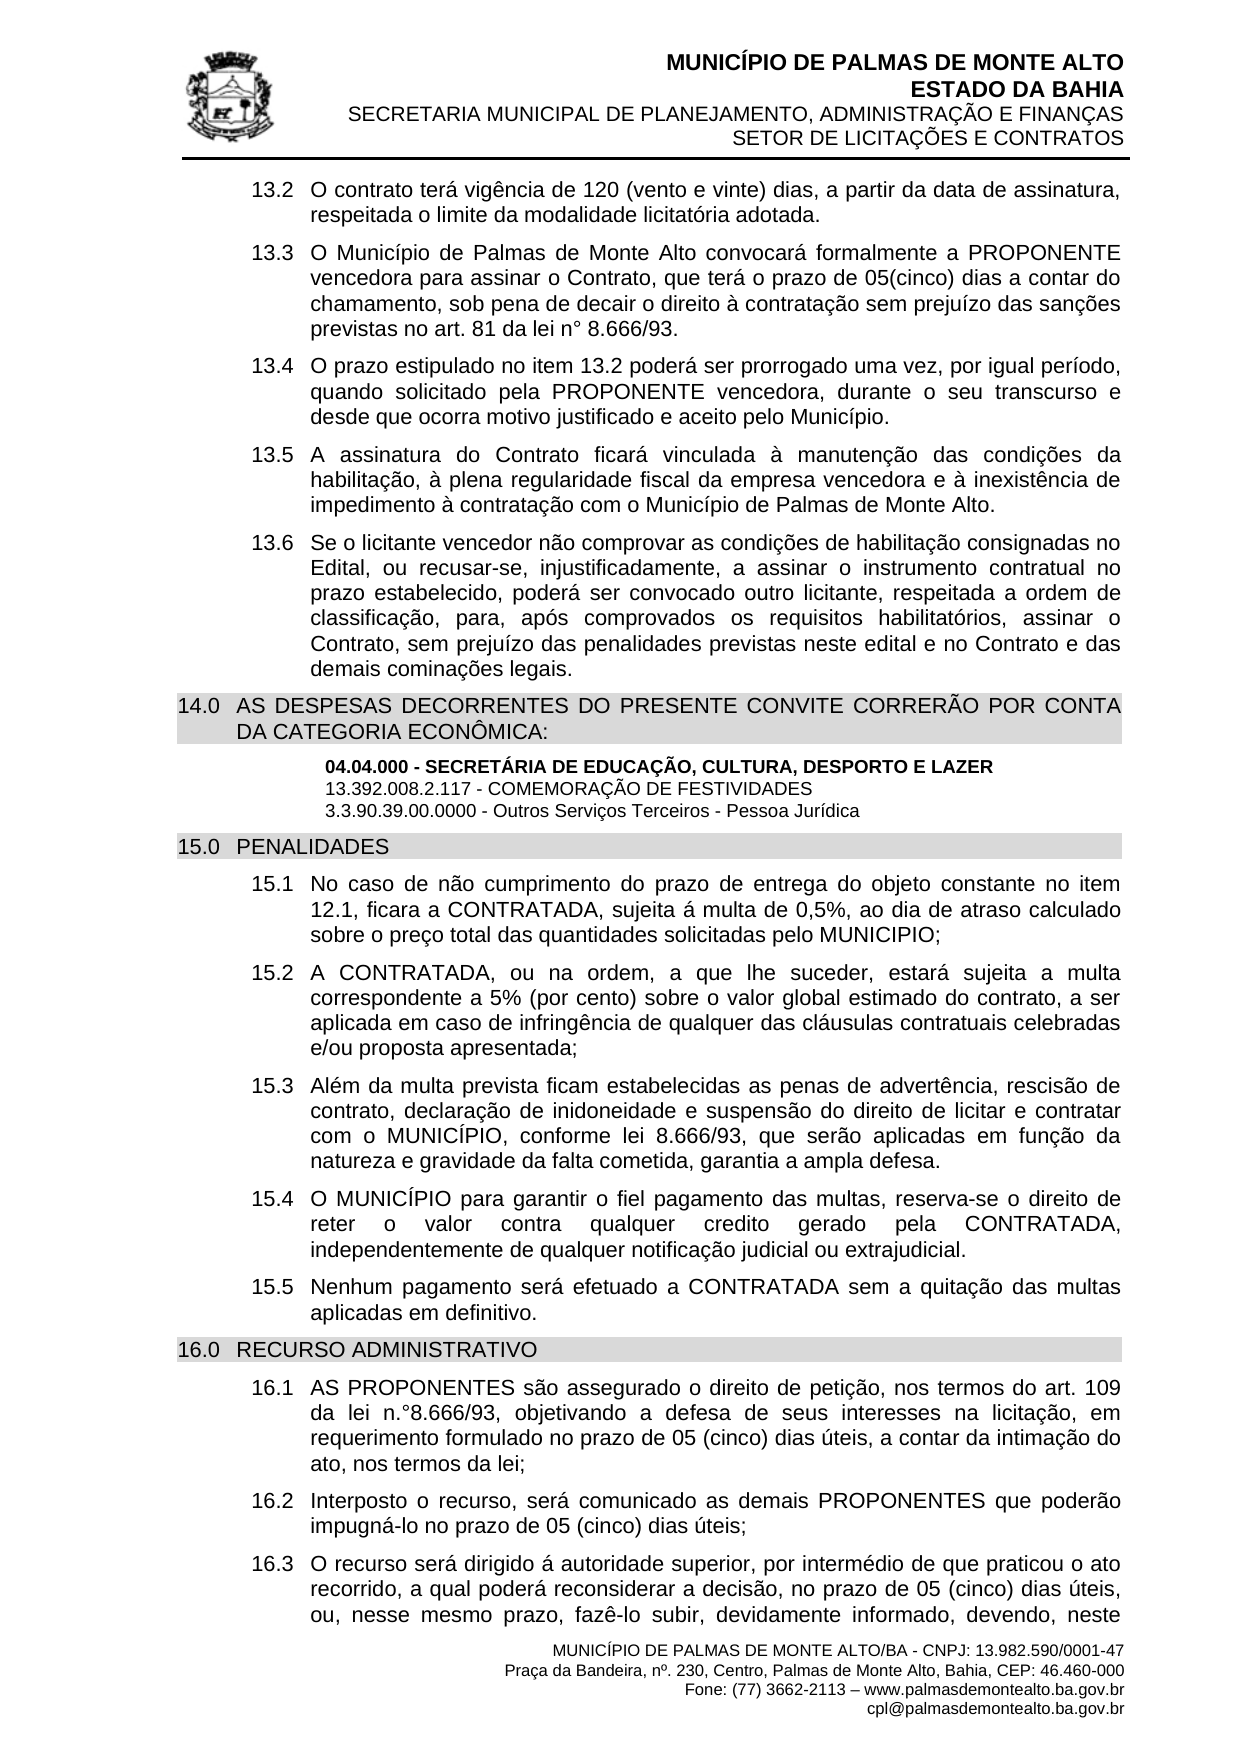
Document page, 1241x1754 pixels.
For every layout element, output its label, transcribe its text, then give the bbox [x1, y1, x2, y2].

list PENALIDADES [177, 833, 1122, 859]
list A assinatura do Contrato ficará vinculada à manutenção das condições da habilitação, à plena regularidade fiscal da empresa vencedora e à inexistência de impedimento à contratação com o Município de Palmas de Monte Alto. [251, 442, 1122, 517]
list Se o licitante vencedor não comprovar as condições de habilitação consignadas no Edital, ou recusar-se, injustificadamente, a assinar o instrumento contratual no prazo estabelecido, poderá ser convocado outro licitante, respeitada a ordem de classificação, para, após comprovados os requisitos habilitatórios, assinar o Contrato, sem prejuízo das penalidades previstas neste edital e no Contrato e das demais cominações legais. [251, 530, 1122, 681]
list O Município de Palmas de Monte Alto convocará formalmente a PROPONENTE vencedora para assinar o Contrato, que terá o prazo de 05(cinco) dias a contar do chamamento, sob pena de decair o direito à contratação sem prejuízo das sanções previstas no art. 81 da lei n° 8.666/93. [251, 240, 1122, 341]
list AS PROPONENTES são assegurado o direito de petição, nos termos do art. 109 da lei n.°8.666/93, objetivando a defesa de seus interesses na licitação, em requerimento formulado no prazo de 05 (cinco) dias úteis, a contar da intimação do ato, nos termos da lei; [251, 1375, 1122, 1476]
list A CONTRATADA, ou na ordem, a que lhe suceder, estará sujeita a multa correspondente a 5% (por cento) sobre o valor global estimado do contrato, a ser aplicada em caso de infringência de qualquer das cláusulas contratuais celebradas e/ou proposta apresentada; [251, 959, 1122, 1060]
list Nenhum pagamento será efetuado a CONTRATADA sem a quitação das multas aplicadas em definitivo. [251, 1274, 1122, 1324]
list Interposto o recurso, será comunicado as demais PROPONENTES que poderão impugná-lo no prazo de 05 (cinco) dias úteis; [251, 1488, 1122, 1538]
list No caso de não cumprimento do prazo de entrega do objeto constante no item 12.1, ficara a CONTRATADA, sujeita á multa de 0,5%, ao dia de atraso calculado sobre o preço total das quantidades solicitadas pelo MUNICIPIO; [251, 871, 1122, 947]
list Além da multa prevista ficam estabelecidas as penas de advertência, rescisão de contrato, declaração de inidoneidade e suspensão do direito de licitar e contratar com o MUNICÍPIO, conforme lei 8.666/93, que serão aplicadas em função da natureza e gravidade da falta cometida, garantia a ampla defesa. [251, 1073, 1122, 1173]
list RECURSO ADMINISTRATIVO [177, 1337, 1122, 1362]
text 13.392.008.2.117 - COMEMORAÇÃO DE FESTIVIDADES [325, 778, 1118, 799]
text 3.3.90.39.00.0000 - Outros Serviços Terceiros - Pessoa Jurídica [325, 799, 1118, 821]
list O contrato terá vigência de 120 (vento e vinte) dias, a partir da data de assinatura, respeitada o limite da modalidade licitatória adotada. [251, 177, 1122, 228]
picture [181, 47, 278, 157]
text 04.04.000 - SECRETÁRIA DE EDUCAÇÃO, CULTURA, DESPORTO E LAZER [325, 756, 1118, 778]
list AS DESPESAS DECORRENTES DO PRESENTE CONVITE CORRERÃO POR CONTA DA CATEGORIA ECONÔMICA: [177, 693, 1122, 744]
list O MUNICÍPIO para garantir o fiel pagamento das multas, reserva-se o direito de reter o valor contra qualquer credito gerado pela CONTRATADA, independentemente de qualquer notificação judicial ou extrajudicial. [251, 1186, 1122, 1262]
list O prazo estipulado no item 13.2 poderá ser prorrogado uma vez, por igual período, quando solicitado pela PROPONENTE vencedora, durante o seu transcurso e desde que ocorra motivo justificado e aceito pelo Município. [251, 353, 1122, 429]
